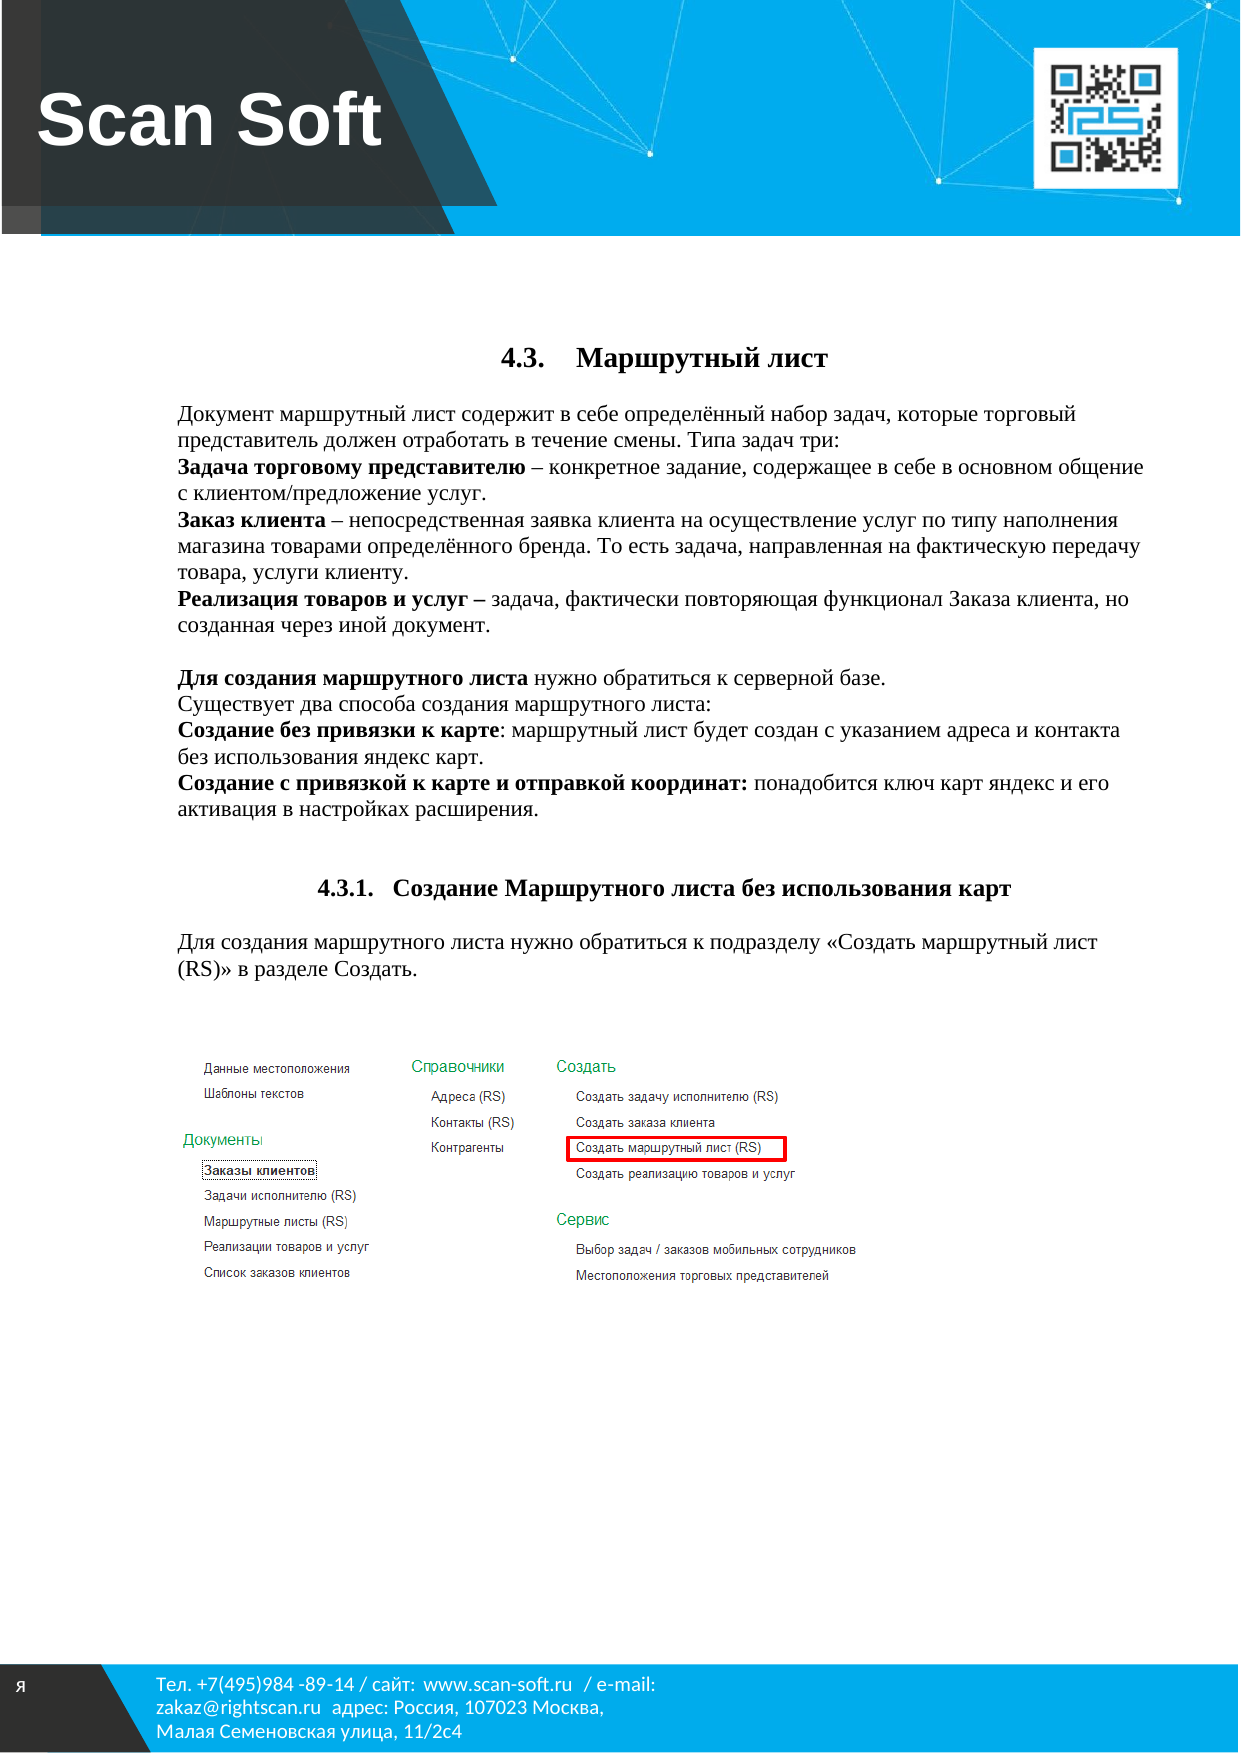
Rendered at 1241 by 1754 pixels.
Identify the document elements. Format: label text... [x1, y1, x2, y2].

picture [510, 46, 517, 63]
picture [1202, 0, 1213, 10]
text Для создания маршрутного листа нужно обратиться к подразделу «Создать маршрутный лист (RS)» в разделе Создать. [177, 928, 1152, 981]
text Существует два способа создания маршрутного листа: [177, 690, 1152, 716]
text Задача торговому представителю – конкретное задание, содержащее в себе в основном общение с клиентом/предложение услуг. [177, 453, 1152, 506]
text Реализация товаров и услуг – задача, фактически повторяющая функционал Заказа клиента, но созданная через иной документ. [177, 585, 1152, 637]
subtitle Создание Маршрутного листа без использования карт [177, 873, 1152, 902]
text Для создания маршрутного листа нужно обратиться к серверной базе. [177, 664, 1152, 690]
picture [935, 171, 942, 184]
text Создание без привязки к карте: маршрутный лист будет создан с указанием адреса и контакта без использования яндекс карт. [177, 716, 1152, 769]
text Документ маршрутный лист содержит в себе определённый набор задач, которые торговый представитель должен отработать в течение смены. Типа задач три: [177, 400, 1152, 453]
picture [1033, 46, 1180, 190]
picture [1175, 196, 1181, 205]
subtitle Маршрутный лист [177, 340, 1152, 374]
text Создание с привязкой к карте и отправкой координат: понадобится ключ карт яндекс и его активация в настройках расширения. [177, 769, 1152, 822]
picture [640, 146, 653, 157]
picture [177, 1033, 899, 1292]
text Заказ клиента – непосредственная заявка клиента на осуществление услуг по типу наполнения магазина товарами определённого бренда. То есть задача, направленная на фактическую передачу товара, услуги клиенту. [177, 506, 1152, 585]
